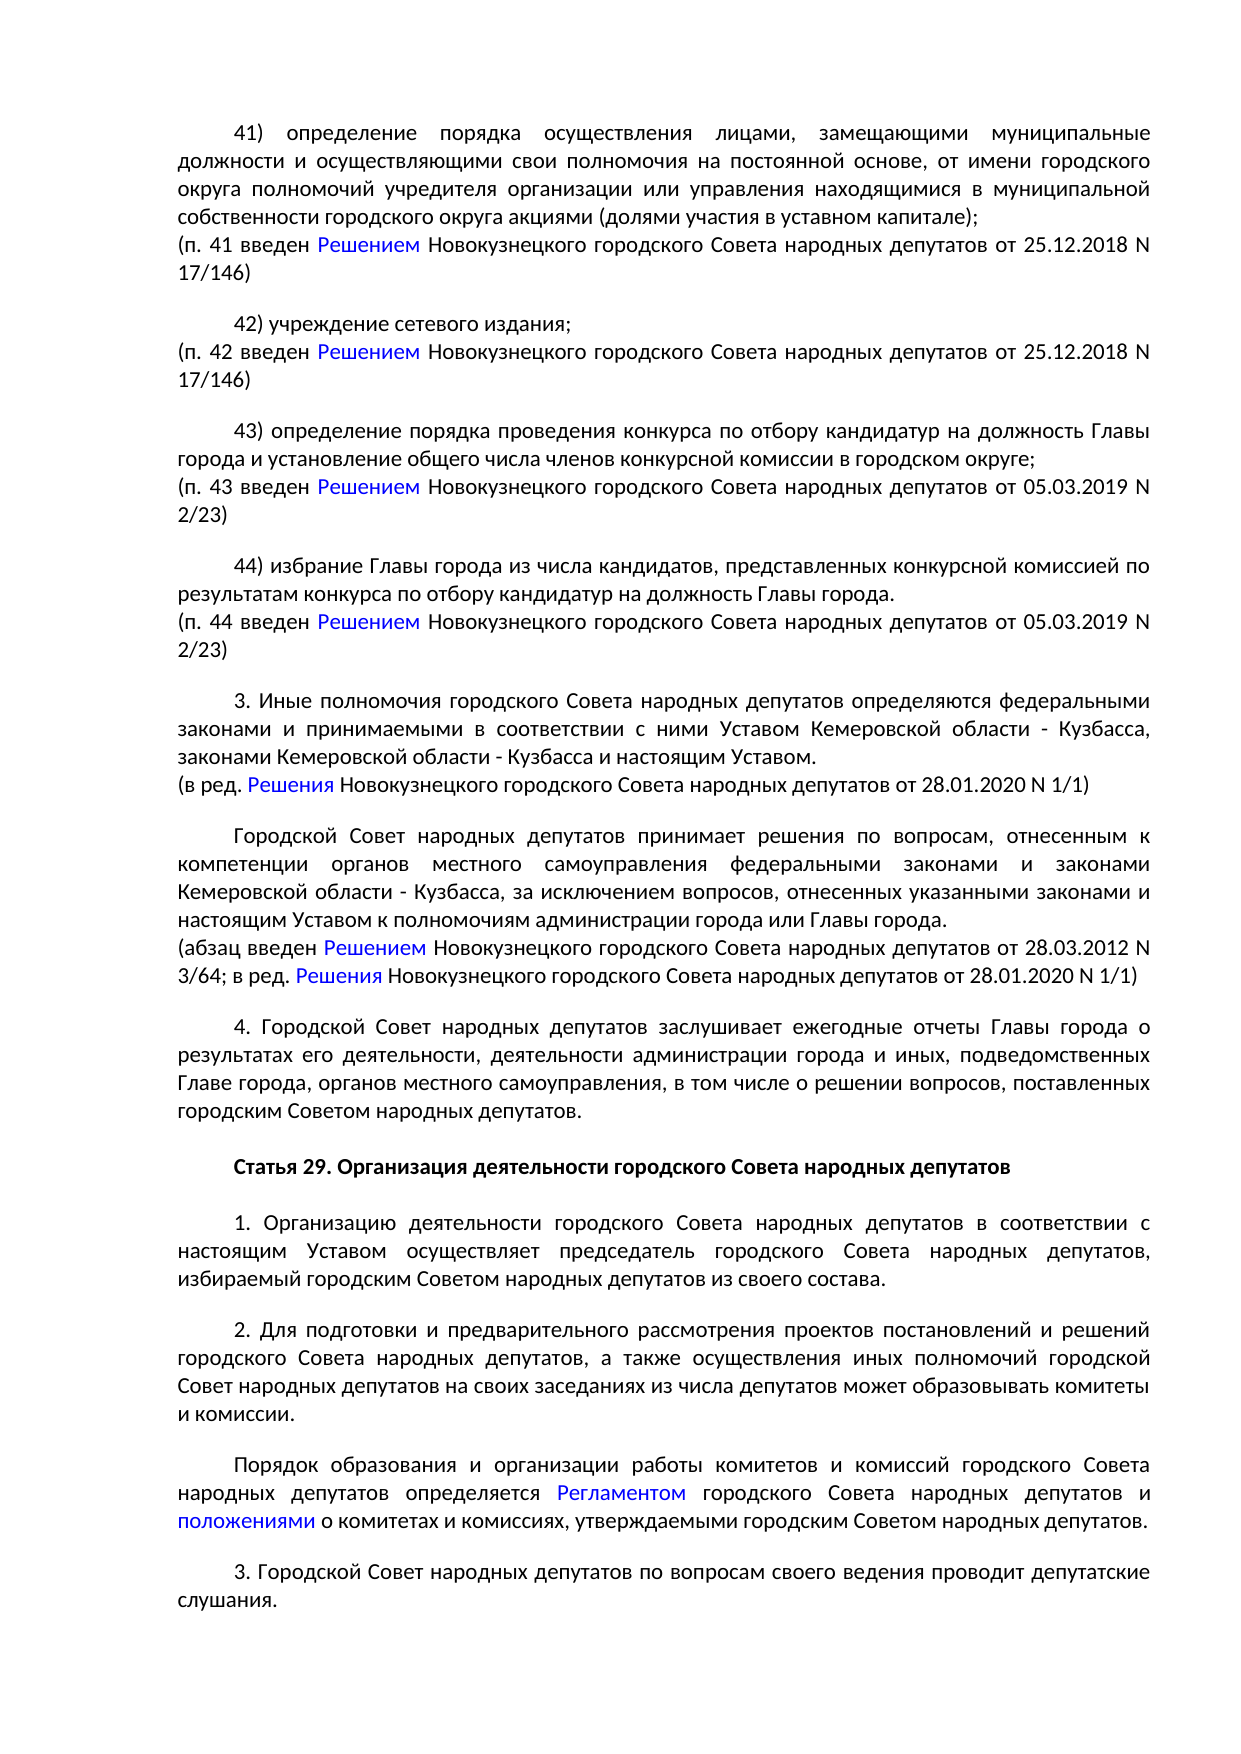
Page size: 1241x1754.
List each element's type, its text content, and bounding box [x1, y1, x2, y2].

text 42) учреждение сетевого издания; [177, 309, 1152, 337]
text 3. Городской Совет народных депутатов по вопросам своего ведения проводит депутатские слушания. [177, 1557, 1152, 1613]
text Городской Совет народных депутатов принимает решения по вопросам, отнесенным к компетенции органов местного самоуправления федеральными законами и законами Кемеровской области - Кузбасса, за исключением вопросов, отнесенных указанными законами и настоящим Уставом к полномочиям администрации города или Главы города. [177, 821, 1152, 933]
text 41) определение порядка осуществления лицами, замещающими муниципальные должности и осуществляющими свои полномочия на постоянной основе, от имени городского округа полномочий учредителя организации или управления находящимися в муниципальной собственности городского округа акциями (долями участия в уставном капитале); [177, 118, 1152, 230]
text Порядок образования и организации работы комитетов и комиссий городского Совета народных депутатов определяется Регламентом городского Совета народных депутатов и положениями о комитетах и комиссиях, утверждаемыми городским Советом народных депутатов. [177, 1450, 1152, 1534]
text 1. Организацию деятельности городского Совета народных депутатов в соответствии с настоящим Уставом осуществляет председатель городского Совета народных депутатов, избираемый городским Советом народных депутатов из своего состава. [177, 1208, 1152, 1292]
text (п. 41 введен Решением Новокузнецкого городского Совета народных депутатов от 25.12.2018 N 17/146) [177, 230, 1152, 286]
text 4. Городской Совет народных депутатов заслушивает ежегодные отчеты Главы города о результатах его деятельности, деятельности администрации города и иных, подведомственных Главе города, органов местного самоуправления, в том числе о решении вопросов, поставленных городским Советом народных депутатов. [177, 1012, 1152, 1124]
text (п. 44 введен Решением Новокузнецкого городского Совета народных депутатов от 05.03.2019 N 2/23) [177, 607, 1152, 663]
text (п. 43 введен Решением Новокузнецкого городского Совета народных депутатов от 05.03.2019 N 2/23) [177, 472, 1152, 528]
text 43) определение порядка проведения конкурса по отбору кандидатур на должность Главы города и установление общего числа членов конкурсной комиссии в городском округе; [177, 416, 1152, 472]
text (абзац введен Решением Новокузнецкого городского Совета народных депутатов от 28.03.2012 N 3/64; в ред. Решения Новокузнецкого городского Совета народных депутатов от 28.01.2020 N 1/1) [177, 933, 1152, 989]
text 2. Для подготовки и предварительного рассмотрения проектов постановлений и решений городского Совета народных депутатов, а также осуществления иных полномочий городской Совет народных депутатов на своих заседаниях из числа депутатов может образовывать комитеты и комиссии. [177, 1315, 1152, 1427]
text 3. Иные полномочия городского Совета народных депутатов определяются федеральными законами и принимаемыми в соответствии с ними Уставом Кемеровской области - Кузбасса, законами Кемеровской области - Кузбасса и настоящим Уставом. [177, 686, 1152, 770]
text (п. 42 введен Решением Новокузнецкого городского Совета народных депутатов от 25.12.2018 N 17/146) [177, 337, 1152, 393]
title Статья 29. Организация деятельности городского Совета народных депутатов [177, 1152, 1152, 1180]
text (в ред. Решения Новокузнецкого городского Совета народных депутатов от 28.01.2020 N 1/1) [177, 770, 1152, 798]
text 44) избрание Главы города из числа кандидатов, представленных конкурсной комиссией по результатам конкурса по отбору кандидатур на должность Главы города. [177, 551, 1152, 607]
